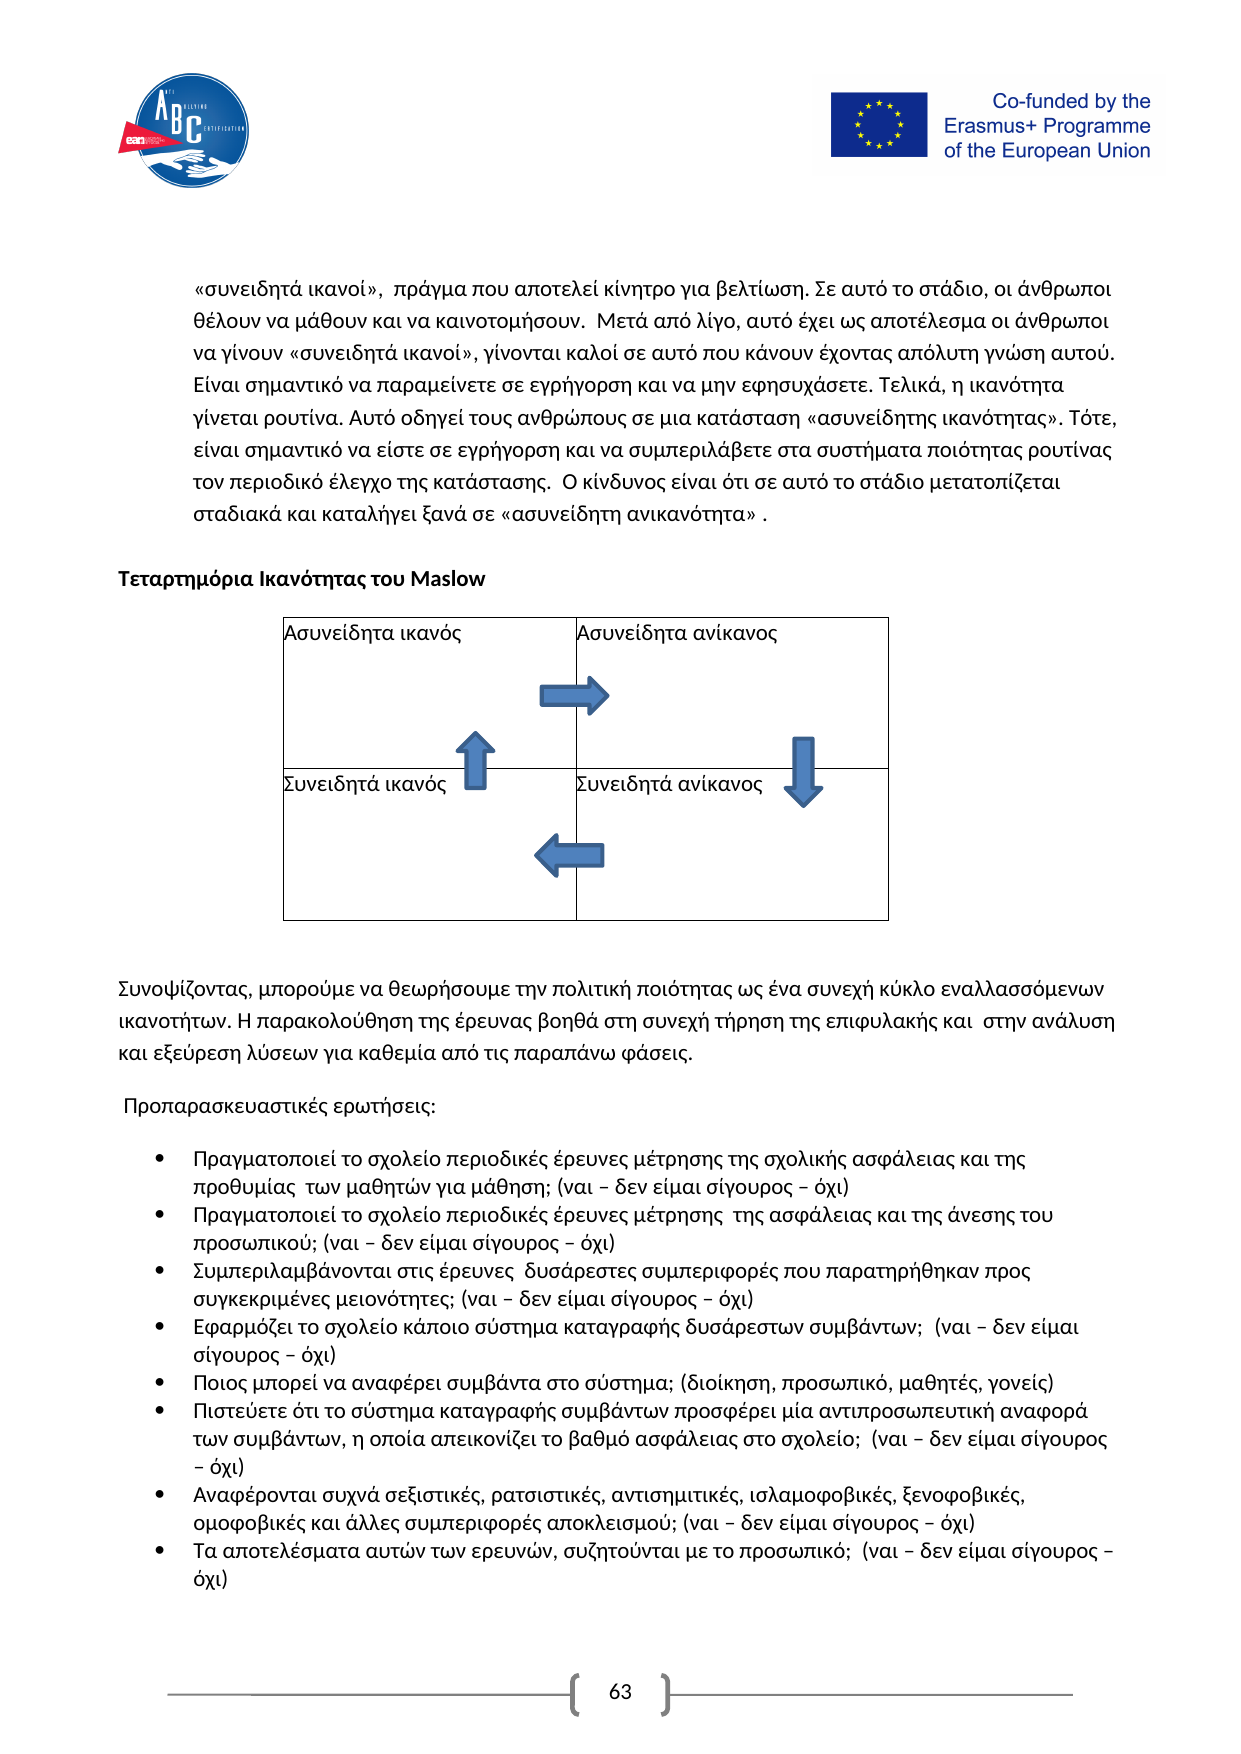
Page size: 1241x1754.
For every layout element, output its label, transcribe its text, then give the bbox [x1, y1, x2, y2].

table_cell Συνειδητά ανίκανος [577, 769, 888, 920]
text Συνοψίζοντας, μπορούμε να θεωρήσουμε την πολιτική ποιότητας ως ένα συνεχή κύκλο εναλλασσόμενων ικανοτήτων. Η παρακολούθηση της έρευνας βοηθά στη συνεχή τήρηση της επιφυλακής και στην ανάλυση και εξεύρεση λύσεων για καθεμία από τις παραπάνω φάσεις. [118, 974, 1122, 1066]
list Εφαρμόζει το σχολείο κάποιο σύστημα καταγραφής δυσάρεστων συμβάντων; (ναι – δεν είμαι σίγουρος – όχι) [156, 1312, 1122, 1368]
text Τεταρτημόρια Ικανότητας του Maslow [118, 564, 1122, 592]
picture [811, 74, 1167, 176]
list Συμπεριλαμβάνονται στις έρευνες δυσάρεστες συμπεριφορές που παρατηρήθηκαν προς συγκεκριμένες μειονότητες; (ναι – δεν είμαι σίγουρος – όχι) [156, 1256, 1122, 1312]
picture [118, 73, 250, 188]
list Αναφέρονται συχνά σεξιστικές, ρατσιστικές, αντισημιτικές, ισλαμοφοβικές, ξενοφοβικές, ομοφοβικές και άλλες συμπεριφορές αποκλεισμού; (ναι – δεν είμαι σίγουρος – όχι) [156, 1480, 1122, 1536]
list Ποιος μπορεί να αναφέρει συμβάντα στο σύστημα; (διοίκηση, προσωπικό, μαθητές, γονείς) [156, 1368, 1122, 1396]
table_cell Συνειδητά ικανός [284, 769, 576, 920]
list Πιστεύετε ότι το σύστημα καταγραφής συμβάντων προσφέρει μία αντιπροσωπευτική αναφορά των συμβάντων, η οποία απεικονίζει το βαθμό ασφάλειας στο σχολείο; (ναι – δεν είμαι σίγουρος – όχι) [156, 1396, 1122, 1480]
table_header Ασυνείδητα ανίκανος [577, 618, 888, 768]
list Πραγματοποιεί το σχολείο περιοδικές έρευνες μέτρησης της σχολικής ασφάλειας και της προθυμίας των μαθητών για μάθηση; (ναι – δεν είμαι σίγουρος – όχι) [156, 1144, 1122, 1200]
table_header Ασυνείδητα ικανός [284, 618, 576, 768]
text Προπαρασκευαστικές ερωτήσεις: [118, 1091, 1122, 1119]
list Πραγματοποιεί το σχολείο περιοδικές έρευνες μέτρησης της ασφάλειας και της άνεσης του προσωπικού; (ναι – δεν είμαι σίγουρος – όχι) [156, 1200, 1122, 1256]
list Τα αποτελέσματα αυτών των ερευνών, συζητούνται με το προσωπικό; (ναι – δεν είμαι σίγουρος – όχι) [156, 1536, 1122, 1592]
